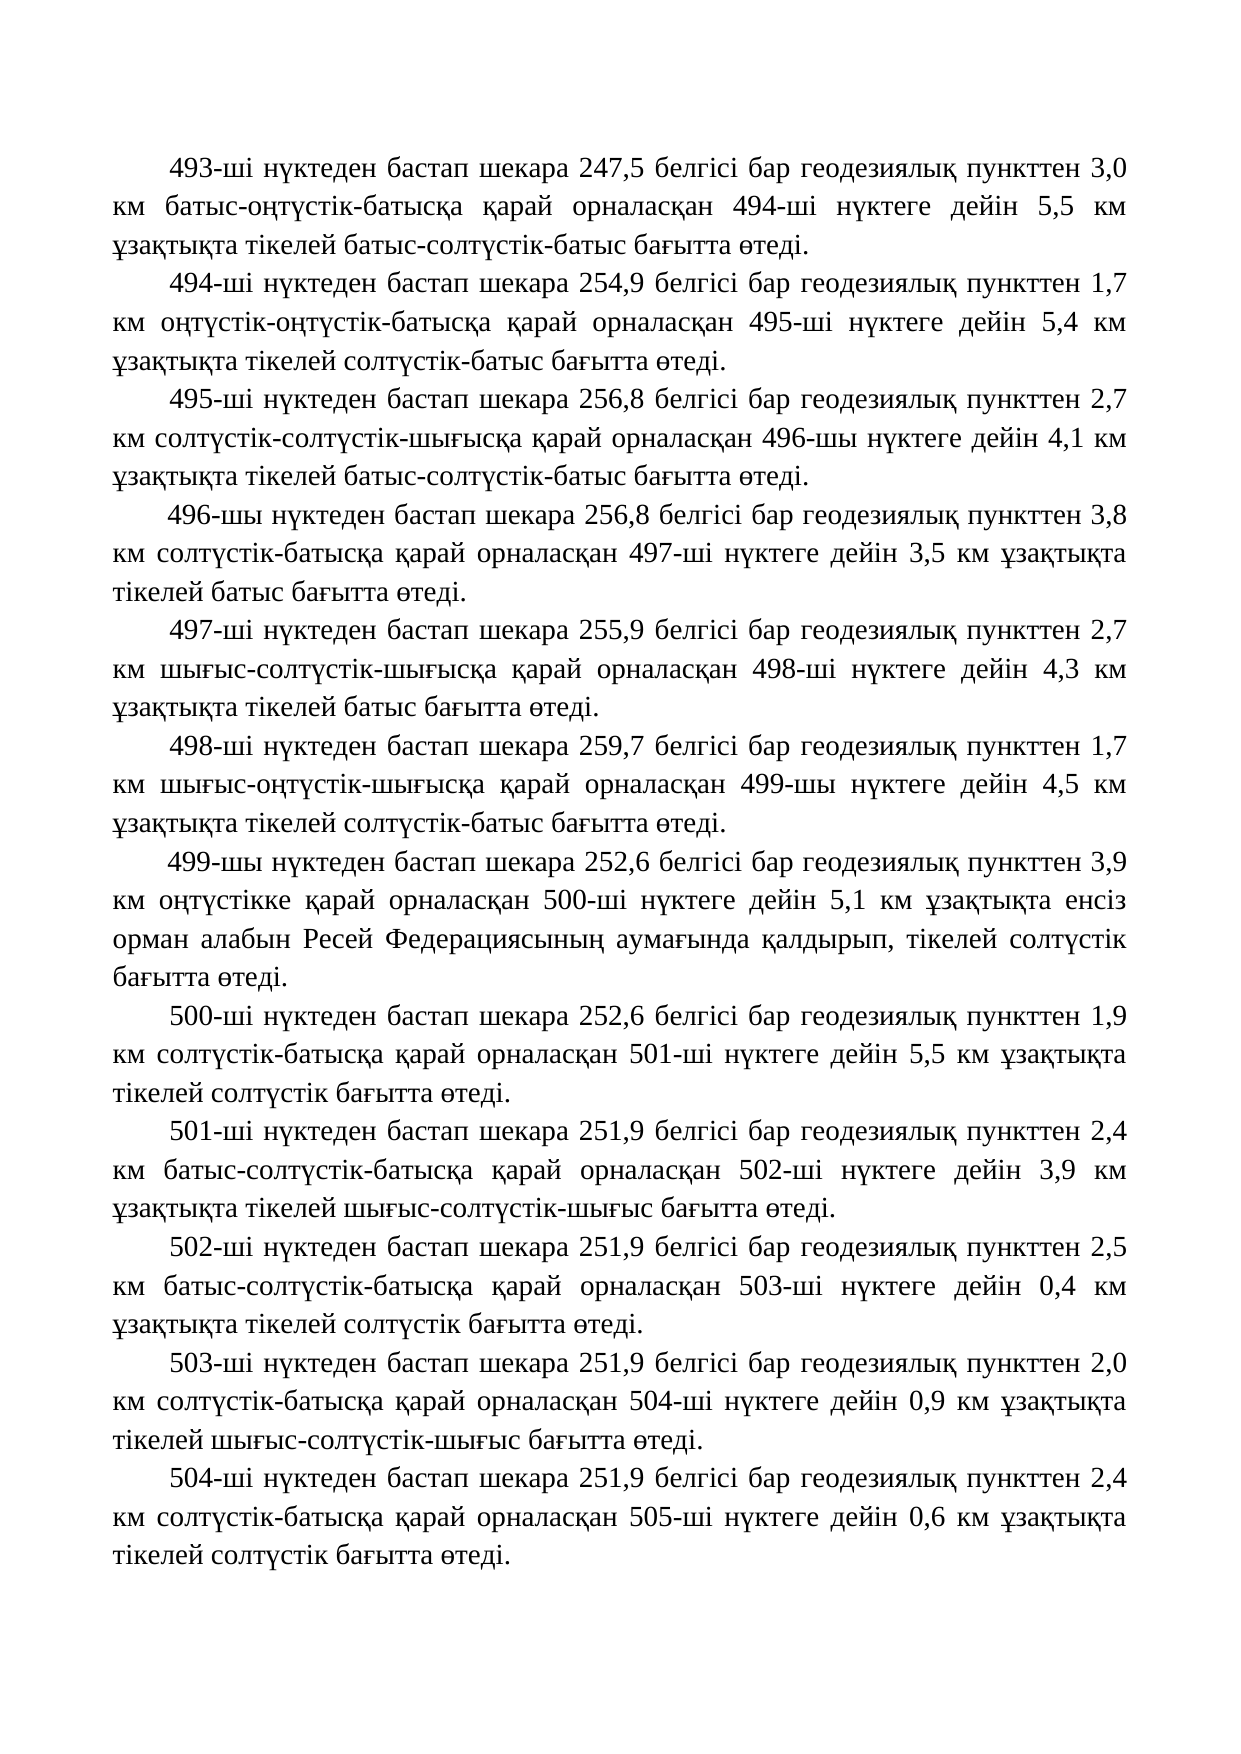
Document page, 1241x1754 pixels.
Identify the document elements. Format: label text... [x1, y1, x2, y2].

text 500-шi нүктеден бастап шекара 252,6 белгiсi бар геодезиялық пункттен 1,9 км солтүстiк-батысқа қарай орналасқан 501-шi нүктеге дейiн 5,5 км ұзақтықта тiкелей солтүстiк бағытта өтедi. [112, 998, 1128, 1108]
text 494-шi нүктеден бастап шекара 254,9 белгiсi бар геодезиялық пункттен 1,7 км оңтүстік-оңтүстiк-батысқа қарай орналасқан 495-шi нүктеге дейiн 5,4 км ұзақтықта тiкелей солтүстiк-батыс бағытта өтедi. [112, 266, 1128, 376]
text 501-шi нүктеден бастап шекара 251,9 белгiсi бар геодезиялық пункттен 2,4 км батыс-солтүстiк-батысқа қарай орналасқан 502-шi нүктеге дейiн 3,9 км ұзақтықта тiкелей шығыс-солтүстiк-шығыс бағытта өтедi. [112, 1113, 1128, 1224]
text 502-шi нүктеден бастап шекара 251,9 белгiсi бар геодезиялық пункттен 2,5 км батыс-солтүстік-батысқа қарай орналасқан 503-шi нүктеге дейiн 0,4 км ұзақтықта тiкелей солтүстiк бағытта өтедi. [112, 1229, 1128, 1340]
text 497-шi нүктеден бастап шекара 255,9 белгiсi бар геодезиялық пункттен 2,7 км шығыс-солтүстiк-шығысқа қарай орналасқан 498-шi нүктеге дейiн 4,3 км ұзақтықта тiкелей батыс бағытта өтедi. [112, 612, 1128, 723]
text 495-шi нүктеден бастап шекара 256,8 белгісi бар геодезиялық пункттен 2,7 км солтүстiк-солтүстiк-шығысқа қарай орналасқан 496-шы нүктеге дейiн 4,1 км ұзақтықта тікелей батыс-солтүстiк-батыс бағытта өтедi. [112, 381, 1128, 492]
text 496-шы нүктеден бастап шекара 256,8 белгiсi бар геодезиялық пункттен 3,8 км солтүстiк-батысқа қарай орналасқан 497-шi нүктеге дейiн 3,5 км ұзақтықта тiкелей батыс бағытта өтедi. [112, 497, 1128, 607]
text 503-шi нүктеден бастап шекара 251,9 белгiсi бар геодезиялық пункттен 2,0 км солтүстiк-батысқа қарай орналасқан 504-шi нүктеге дейiн 0,9 км ұзақтықта тiкелей шығыс-солтүстiк-шығыс бағытта өтедi. [112, 1345, 1128, 1455]
text 504-шi нүктеден бастап шекара 251,9 белгiсi бар геодезиялық пункттен 2,4 км солтүстiк-батысқа қарай орналасқан 505-шi нүктеге дейiн 0,6 км ұзақтықта тiкелей солтүстiк бағытта өтедi. [112, 1460, 1128, 1571]
text 493-шi нүктеден бастап шекара 247,5 белгісi бар геодезиялық пункттен 3,0 км батыс-оңтүстiк-батысқа қарай орналасқан 494-шi нүктеге дейiн 5,5 км ұзақтықта тiкелей батыс-солтүстiк-батыс бағытта өтедi. [112, 150, 1128, 261]
text 499-шы нүктеден бастап шекара 252,6 белгiсi бар геодезиялық пункттен 3,9 км оңтүстiкке қарай орналасқан 500-шi нүктеге дейiн 5,1 км ұзақтықта енсiз орман алабын Ресей Федерациясының аумағында қалдырып, тiкелей солтүстiк бағытта өтедi. [112, 844, 1128, 993]
text 498-шi нүктеден бастап шекара 259,7 белгiсi бар геодезиялық пункттен 1,7 км шығыс-оңтүстік-шығысқа қарай орналасқан 499-шы нүктеге дейiн 4,5 км ұзақтықта тiкелей солтүстiк-батыс бағытта өтедi. [112, 728, 1128, 839]
